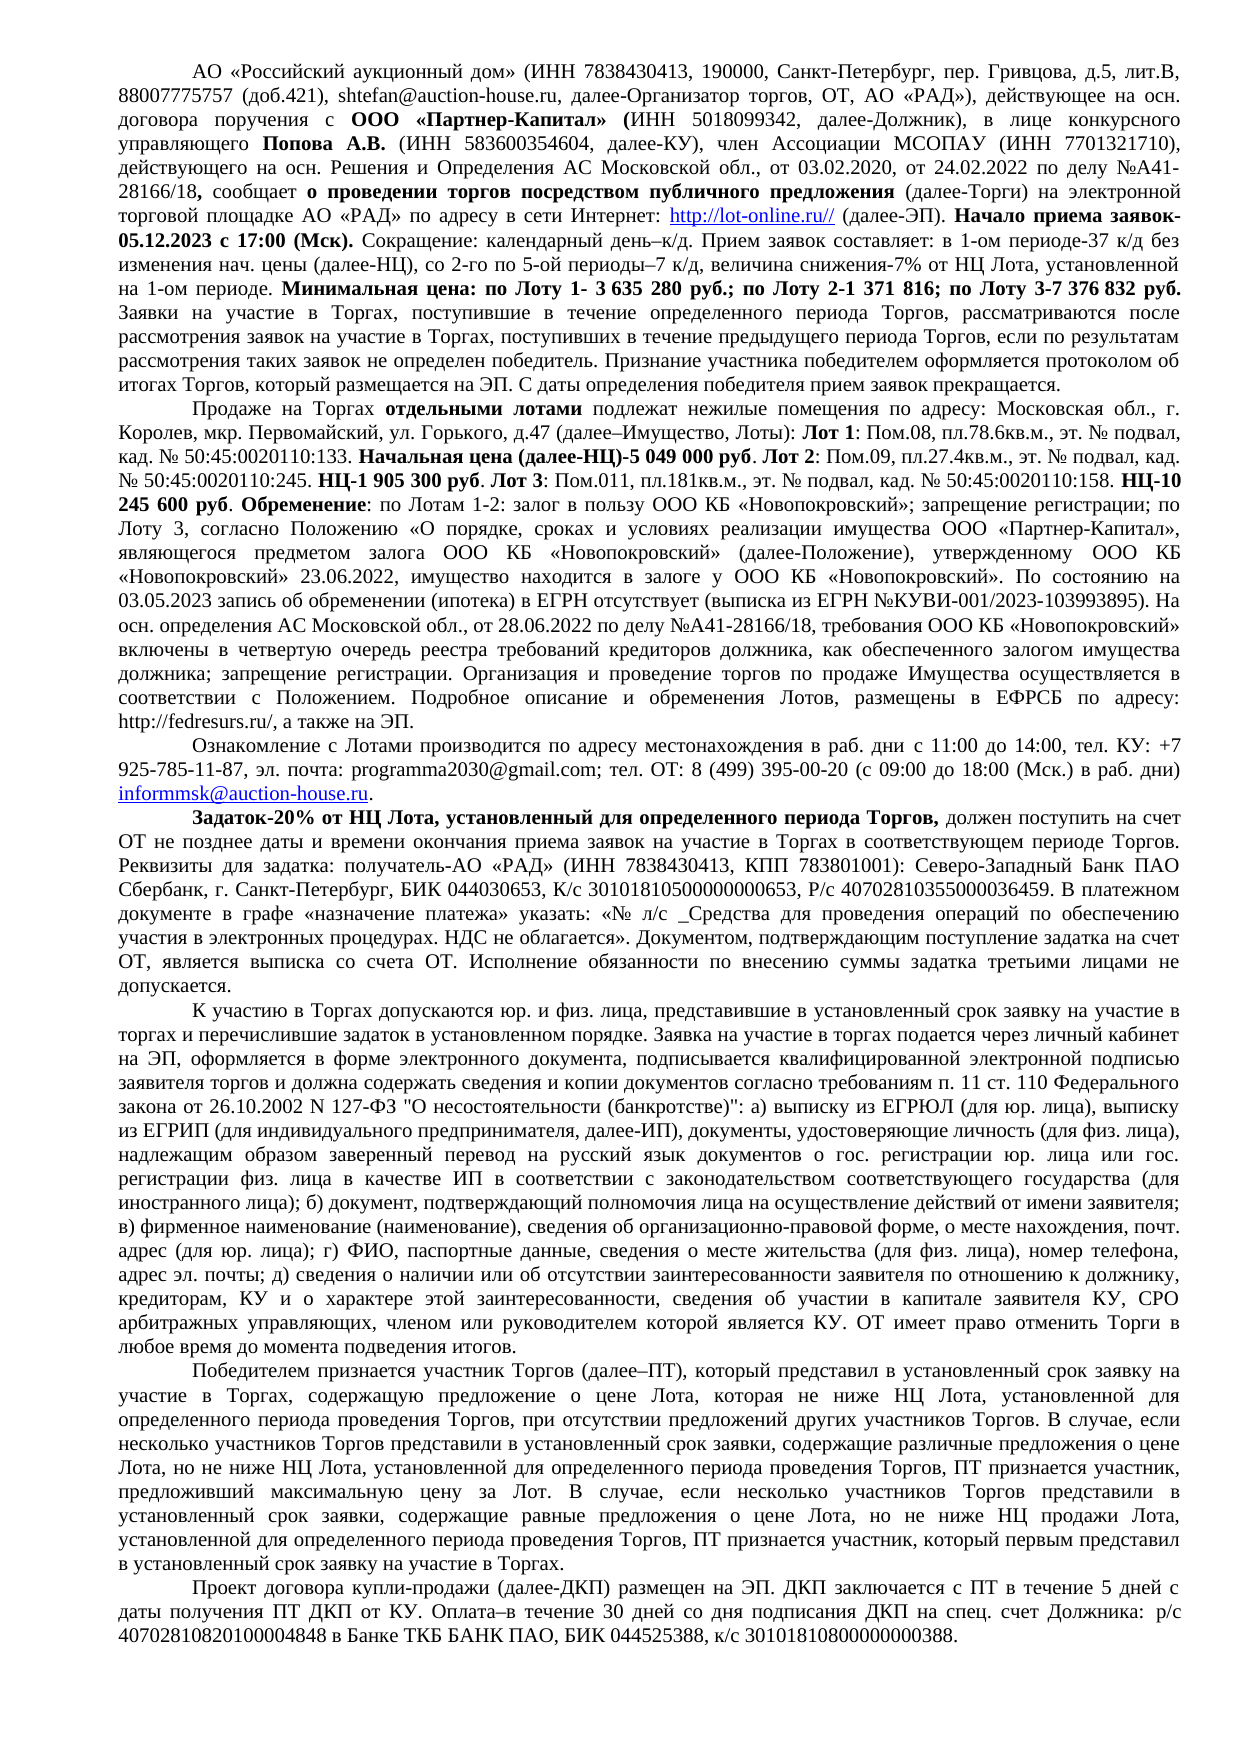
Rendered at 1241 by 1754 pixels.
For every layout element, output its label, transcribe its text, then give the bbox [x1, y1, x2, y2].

text Ознакомление с Лотами производится по адресу местонахождения в раб. дни с 11:00 до 14:00, тел. КУ: +7 925-785-11-87, эл. почта: programma2030@gmail.com; тел. ОТ: 8 (499) 395-00-20 (с 09:00 до 18:00 (Мск.) в раб. дни) informmsk@auction-house.ru. [118, 733, 1181, 805]
text Продаже на Торгах отдельными лотами подлежат нежилые помещения по адресу: Московская обл., г. Королев, мкр. Первомайский, ул. Горького, д.47 (далее–Имущество, Лоты): Лот 1: Пом.08, пл.78.6кв.м., эт. № подвал, кад. № 50:45:0020110:133. Начальная цена (далее-НЦ)-5 049 000 руб. Лот 2: Пом.09, пл.27.4кв.м., эт. № подвал, кад. № 50:45:0020110:245. НЦ-1 905 300 руб. Лот 3: Пом.011, пл.181кв.м., эт. № подвал, кад. № 50:45:0020110:158. НЦ-10 245 600 руб. Обременение: по Лотам 1-2: залог в пользу ООО КБ «Новопокровский»; запрещение регистрации; по Лоту 3, согласно Положению «О порядке, сроках и условиях реализации имущества ООО «Партнер-Капитал», являющегося предметом залога ООО КБ «Новопокровский» (далее-Положение), утвержденному ООО КБ «Новопокровский» 23.06.2022, имущество находится в залоге у ООО КБ «Новопокровский». По состоянию на 03.05.2023 запись об обременении (ипотека) в ЕГРН отсутствует (выписка из ЕГРН №КУВИ-001/2023-103993895). На осн. определения АС Московской обл., от 28.06.2022 по делу №А41-28166/18, требования ООО КБ «Новопокровский» включены в четвертую очередь реестра требований кредиторов должника, как обеспеченного залогом имущества должника; запрещение регистрации. Организация и проведение торгов по продаже Имущества осуществляется в соответствии с Положением. Подробное описание и обременения Лотов, размещены в ЕФРСБ по адресу: http://fedresurs.ru/, а также на ЭП. [118, 396, 1181, 733]
text Проект договора купли-продажи (далее-ДКП) размещен на ЭП. ДКП заключается с ПТ в течение 5 дней с даты получения ПТ ДКП от КУ. Оплата–в течение 30 дней со дня подписания ДКП на спец. счет Должника: р/с 40702810820100004848 в Банке ТКБ БАНК ПАО, БИК 044525388, к/с 30101810800000000388. [118, 1575, 1181, 1647]
text АО «Российский аукционный дом» (ИНН 7838430413, 190000, Санкт-Петербург, пер. Гривцова, д.5, лит.В, 88007775757 (доб.421), shtefan@auction-house.ru, далее-Организатор торгов, ОТ, АО «РАД»), действующее на осн. договора поручения с ООО «Партнер-Капитал» (ИНН 5018099342, далее-Должник), в лице конкурсного управляющего Попова А.В. (ИНН 583600354604, далее-КУ), член Ассоциации МСОПАУ (ИНН 7701321710), действующего на осн. Решения и Определения АС Московской обл., от 03.02.2020, от 24.02.2022 по делу №А41-28166/18, сообщает о проведении торгов посредством публичного предложения (далее-Торги) на электронной торговой площадке АО «РАД» по адресу в сети Интернет: http://lot-online.ru// (далее-ЭП). Начало приема заявок-05.12.2023 с 17:00 (Мск). Сокращение: календарный день–к/д. Прием заявок составляет: в 1-ом периоде-37 к/д без изменения нач. цены (далее-НЦ), со 2-го по 5-ой периоды–7 к/д, величина снижения-7% от НЦ Лота, установленной на 1-ом периоде. Минимальная цена: по Лоту 1- 3 635 280 руб.; по Лоту 2-1 371 816; по Лоту 3-7 376 832 руб. Заявки на участие в Торгах, поступившие в течение определенного периода Торгов, рассматриваются после рассмотрения заявок на участие в Торгах, поступивших в течение предыдущего периода Торгов, если по результатам рассмотрения таких заявок не определен победитель. Признание участника победителем оформляется протоколом об итогах Торгов, который размещается на ЭП. С даты определения победителя прием заявок прекращается. [118, 59, 1181, 396]
text Задаток-20% от НЦ Лота, установленный для определенного периода Торгов, должен поступить на счет ОТ не позднее даты и времени окончания приема заявок на участие в Торгах в соответствующем периоде Торгов. Реквизиты для задатка: получатель-АО «РАД» (ИНН 7838430413, КПП 783801001): Северо-Западный Банк ПАО Сбербанк, г. Санкт-Петербург, БИК 044030653, К/с 30101810500000000653, Р/с 40702810355000036459. В платежном документе в графе «назначение платежа» указать: «№ л/с _Средства для проведения операций по обеспечению участия в электронных процедурах. НДС не облагается». Документом, подтверждающим поступление задатка на счет ОТ, является выписка со счета ОТ. Исполнение обязанности по внесению суммы задатка третьими лицами не допускается. [118, 805, 1181, 997]
text Победителем признается участник Торгов (далее–ПТ), который представил в установленный срок заявку на участие в Торгах, содержащую предложение о цене Лота, которая не ниже НЦ Лота, установленной для определенного периода проведения Торгов, при отсутствии предложений других участников Торгов. В случае, если несколько участников Торгов представили в установленный срок заявки, содержащие различные предложения о цене Лота, но не ниже НЦ Лота, установленной для определенного периода проведения Торгов, ПТ признается участник, предложивший максимальную цену за Лот. В случае, если несколько участников Торгов представили в установленный срок заявки, содержащие равные предложения о цене Лота, но не ниже НЦ продажи Лота, установленной для определенного периода проведения Торгов, ПТ признается участник, который первым представил в установленный срок заявку на участие в Торгах. [118, 1358, 1181, 1575]
text К участию в Торгах допускаются юр. и физ. лица, представившие в установленный срок заявку на участие в торгах и перечислившие задаток в установленном порядке. Заявка на участие в торгах подается через личный кабинет на ЭП, оформляется в форме электронного документа, подписывается квалифицированной электронной подписью заявителя торгов и должна содержать сведения и копии документов согласно требованиям п. 11 ст. 110 Федерального закона от 26.10.2002 N 127-ФЗ "О несостоятельности (банкротстве)": а) выписку из ЕГРЮЛ (для юр. лица), выписку из ЕГРИП (для индивидуального предпринимателя, далее-ИП), документы, удостоверяющие личность (для физ. лица), надлежащим образом заверенный перевод на русский язык документов о гос. регистрации юр. лица или гос. регистрации физ. лица в качестве ИП в соответствии с законодательством соответствующего государства (для иностранного лица); б) документ, подтверждающий полномочия лица на осуществление действий от имени заявителя; в) фирменное наименование (наименование), сведения об организационно-правовой форме, о месте нахождения, почт. адрес (для юр. лица); г) ФИО, паспортные данные, сведения о месте жительства (для физ. лица), номер телефона, адрес эл. почты; д) сведения о наличии или об отсутствии заинтересованности заявителя по отношению к должнику, кредиторам, КУ и о характере этой заинтересованности, сведения об участии в капитале заявителя КУ, СРО арбитражных управляющих, членом или руководителем которой является КУ. ОТ имеет право отменить Торги в любое время до момента подведения итогов. [118, 997, 1181, 1358]
